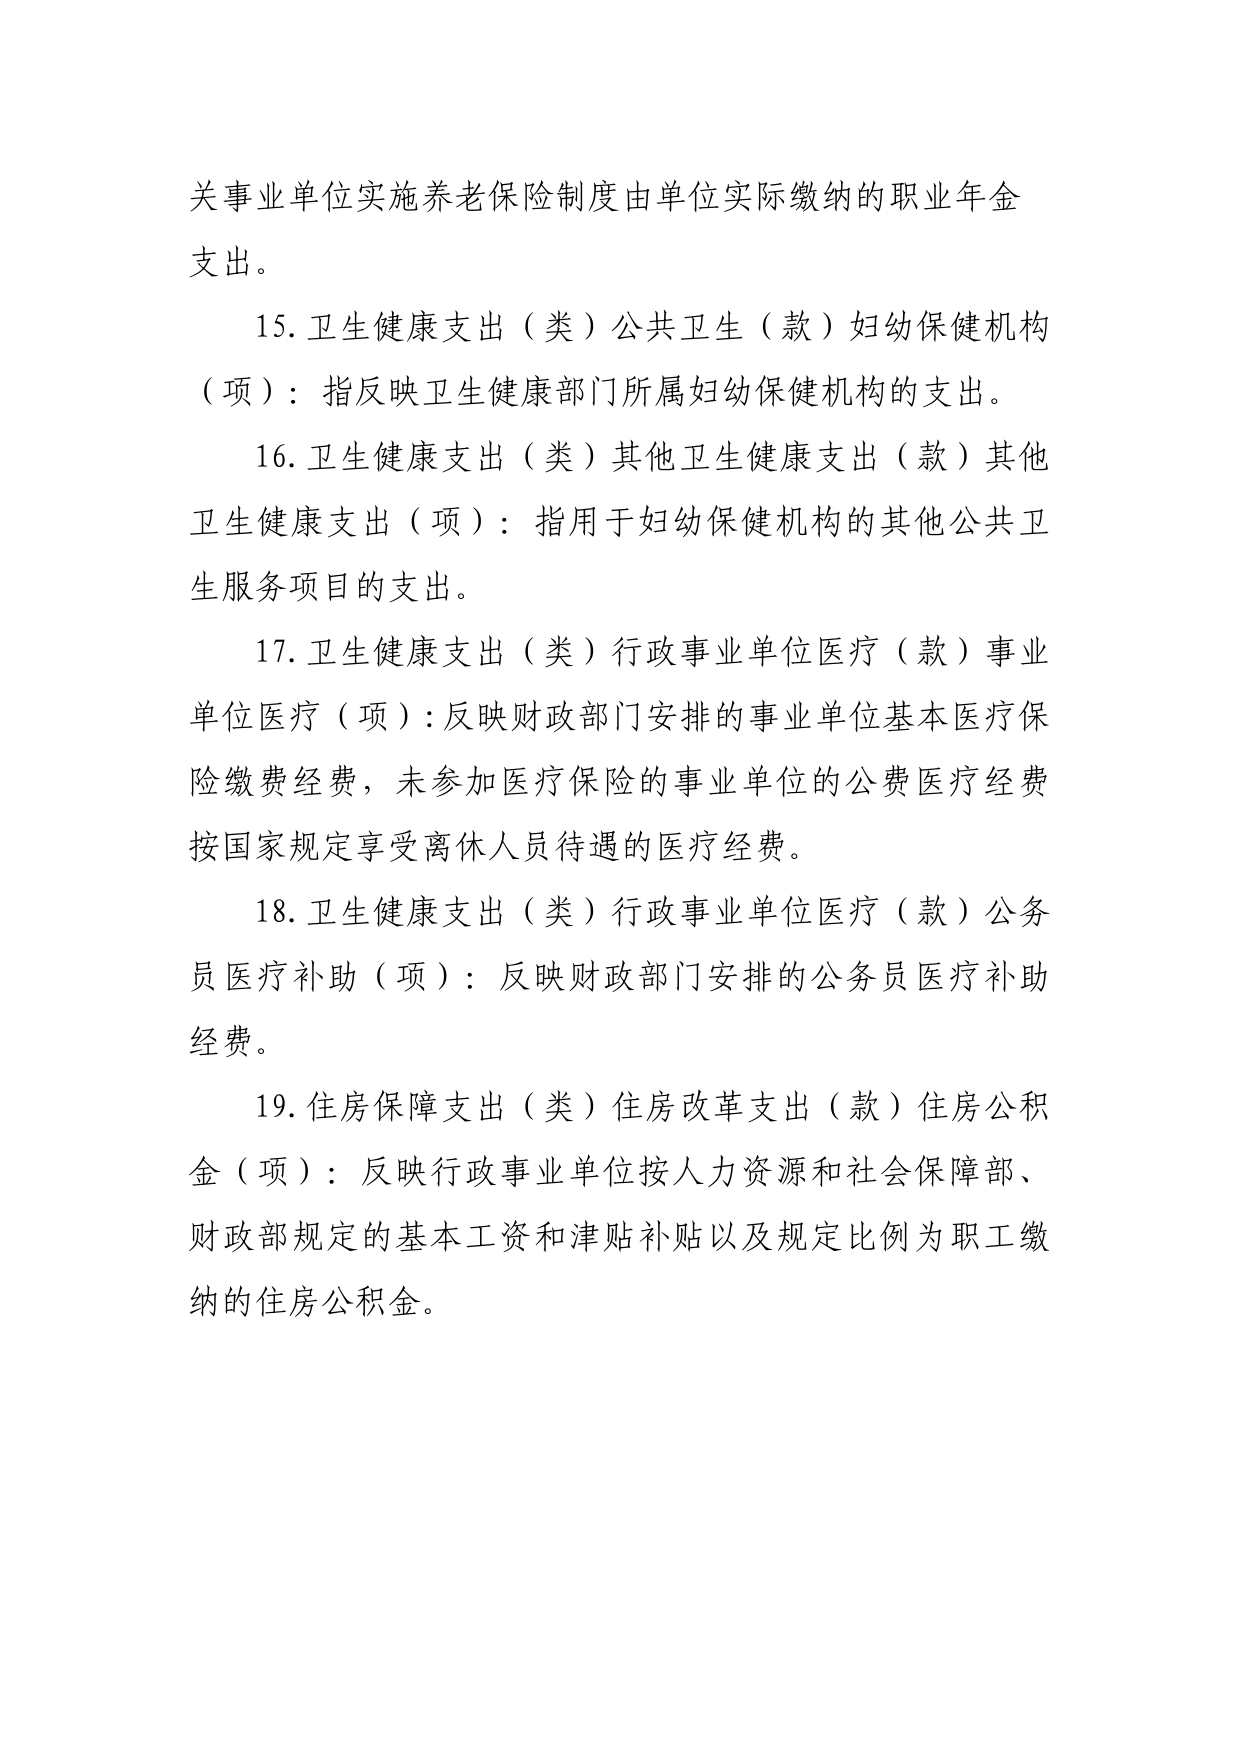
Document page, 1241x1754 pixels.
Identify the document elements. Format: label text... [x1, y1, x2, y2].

text 17.卫生健康支出（类）行政事业单位医疗（款）事业单位医疗（项）:反映财政部门安排的事业单位基本医疗保险缴费经费，未参加医疗保险的事业单位的公费医疗经费，按国家规定享受离休人员待遇的医疗经费。 [187, 617, 1053, 877]
text 15.卫生健康支出（类）公共卫生（款）妇幼保健机构（项）：指反映卫生健康部门所属妇幼保健机构的支出。 [187, 292, 1053, 422]
text 18.卫生健康支出（类）行政事业单位医疗（款）公务员医疗补助（项）：反映财政部门安排的公务员医疗补助经费。 [187, 877, 1053, 1072]
text 16.卫生健康支出（类）其他卫生健康支出（款）其他卫生健康支出（项）：指用于妇幼保健机构的其他公共卫生服务项目的支出。 [187, 422, 1053, 617]
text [187, 162, 1053, 292]
text 19.住房保障支出（类）住房改革支出（款）住房公积金（项）：反映行政事业单位按人力资源和社会保障部、财政部规定的基本工资和津贴补贴以及规定比例为职工缴纳的住房公积金。 [187, 1072, 1053, 1332]
